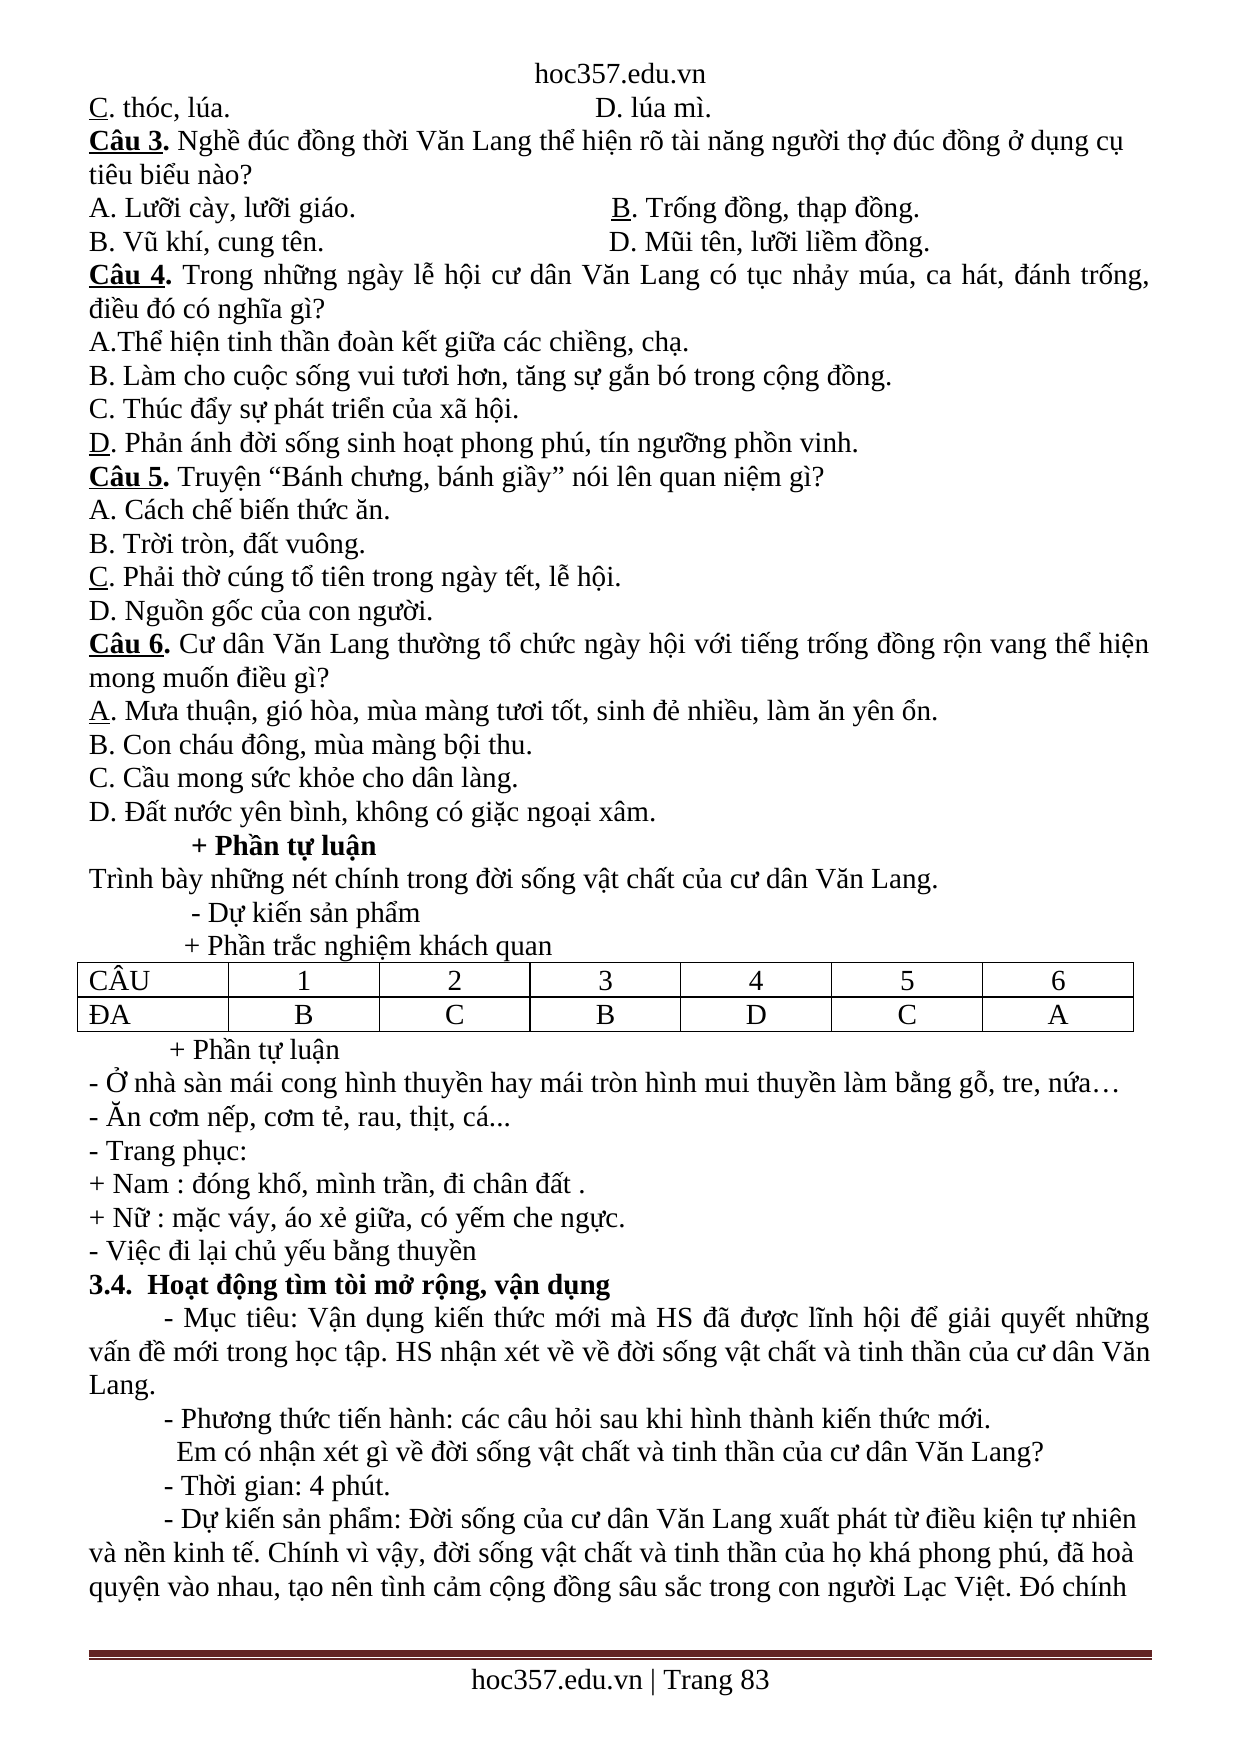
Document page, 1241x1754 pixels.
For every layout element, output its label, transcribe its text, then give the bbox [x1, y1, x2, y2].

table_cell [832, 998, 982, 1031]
text Trình bày những nét chính trong đời sống vật chất của cư dân Văn Lang. [89, 861, 1152, 895]
text + Phần trắc nghiệm khách quan [89, 928, 1152, 962]
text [89, 1502, 1152, 1602]
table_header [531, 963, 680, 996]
text D. Nguồn gốc của con người. [89, 593, 1152, 626]
text - Việc đi lại chủ yếu bằng thuyền [89, 1233, 1152, 1267]
text - Dự kiến sản phẩm [89, 895, 1152, 928]
text - Ở nhà sàn mái cong hình thuyền hay mái tròn hình mui thuyền làm bằng gỗ, tre, nứa… [89, 1066, 1152, 1099]
text B. Làm cho cuộc sống vui tươi hơn, tăng sự gắn bó trong cộng đồng. [89, 358, 1152, 392]
text - Phương thức tiến hành: các câu hỏi sau khi hình thành kiến thức mới. [89, 1401, 1152, 1434]
text + Phần tự luận [89, 1032, 1152, 1066]
text A. Lưỡi cày, lưỡi giáo. B. Trống đồng, thạp đồng. [89, 190, 1152, 224]
text Em có nhận xét gì về đời sống vật chất và tinh thần của cư dân Văn Lang? [89, 1434, 1152, 1468]
text - Trang phục: [89, 1133, 1152, 1166]
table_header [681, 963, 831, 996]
text C. Phải thờ cúng tổ tiên trong ngày tết, lễ hội. [89, 559, 1152, 593]
text Câu 5. Truyện “Bánh chưng, bánh giầy” nói lên quan niệm gì? [89, 459, 1152, 492]
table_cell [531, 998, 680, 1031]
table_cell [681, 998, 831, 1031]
text - Thời gian: 4 phút. [89, 1468, 1152, 1502]
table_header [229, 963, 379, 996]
text - Ăn cơm nếp, cơm tẻ, rau, thịt, cá... [89, 1099, 1152, 1133]
text A. Cách chế biến thức ăn. [89, 492, 1152, 526]
text C. thóc, lúa. D. lúa mì. [89, 90, 1152, 123]
text C. Cầu mong sức khỏe cho dân làng. [89, 761, 1152, 794]
text B. Con cháu đông, mùa màng bội thu. [89, 727, 1152, 761]
text 3.4. Hoạt động tìm tòi mở rộng, vận dụng [89, 1267, 1152, 1300]
text A.Thể hiện tinh thần đoàn kết giữa các chiềng, chạ. [89, 324, 1152, 358]
text - Mục tiêu: Vận dụng kiến thức mới mà HS đã được lĩnh hội để giải quyết những vấn đề mới trong học tập. HS nhận xét về về đời sống vật chất và tinh thần của cư dân Văn Lang. [89, 1300, 1152, 1401]
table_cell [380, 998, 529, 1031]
text A. Mưa thuận, gió hòa, mùa màng tươi tốt, sinh đẻ nhiều, làm ăn yên ổn. [89, 693, 1152, 727]
text B. Trời tròn, đất vuông. [89, 526, 1152, 559]
text D. Phản ánh đời sống sinh hoạt phong phú, tín ngưỡng phồn vinh. [89, 425, 1152, 459]
text B. Vũ khí, cung tên. D. Mũi tên, lưỡi liềm đồng. [89, 224, 1152, 257]
text Câu 6. Cư dân Văn Lang thường tổ chức ngày hội với tiếng trống đồng rộn vang thể hiện mong muốn điều gì? [89, 626, 1152, 693]
text Câu 3. Nghề đúc đồng thời Văn Lang thể hiện rõ tài năng người thợ đúc đồng ở dụng cụ tiêu biểu nào? [89, 123, 1152, 190]
text Câu 4. Trong những ngày lễ hội cư dân Văn Lang có tục nhảy múa, ca hát, đánh trống, điều đó có nghĩa gì? [89, 257, 1152, 324]
text D. Đất nước yên bình, không có giặc ngoại xâm. [89, 794, 1152, 828]
text + Nữ : mặc váy, áo xẻ giữa, có yếm che ngực. [89, 1200, 1152, 1233]
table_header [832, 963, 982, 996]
text + Phần tự luận [89, 828, 1152, 861]
text + : đóng khố, mình trần, đi chân đất . [89, 1166, 1152, 1200]
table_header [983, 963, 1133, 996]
text C. Thúc đẩy sự phát triển của xã hội. [89, 392, 1152, 425]
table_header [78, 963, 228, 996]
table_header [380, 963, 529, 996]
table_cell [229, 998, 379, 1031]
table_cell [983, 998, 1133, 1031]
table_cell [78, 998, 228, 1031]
